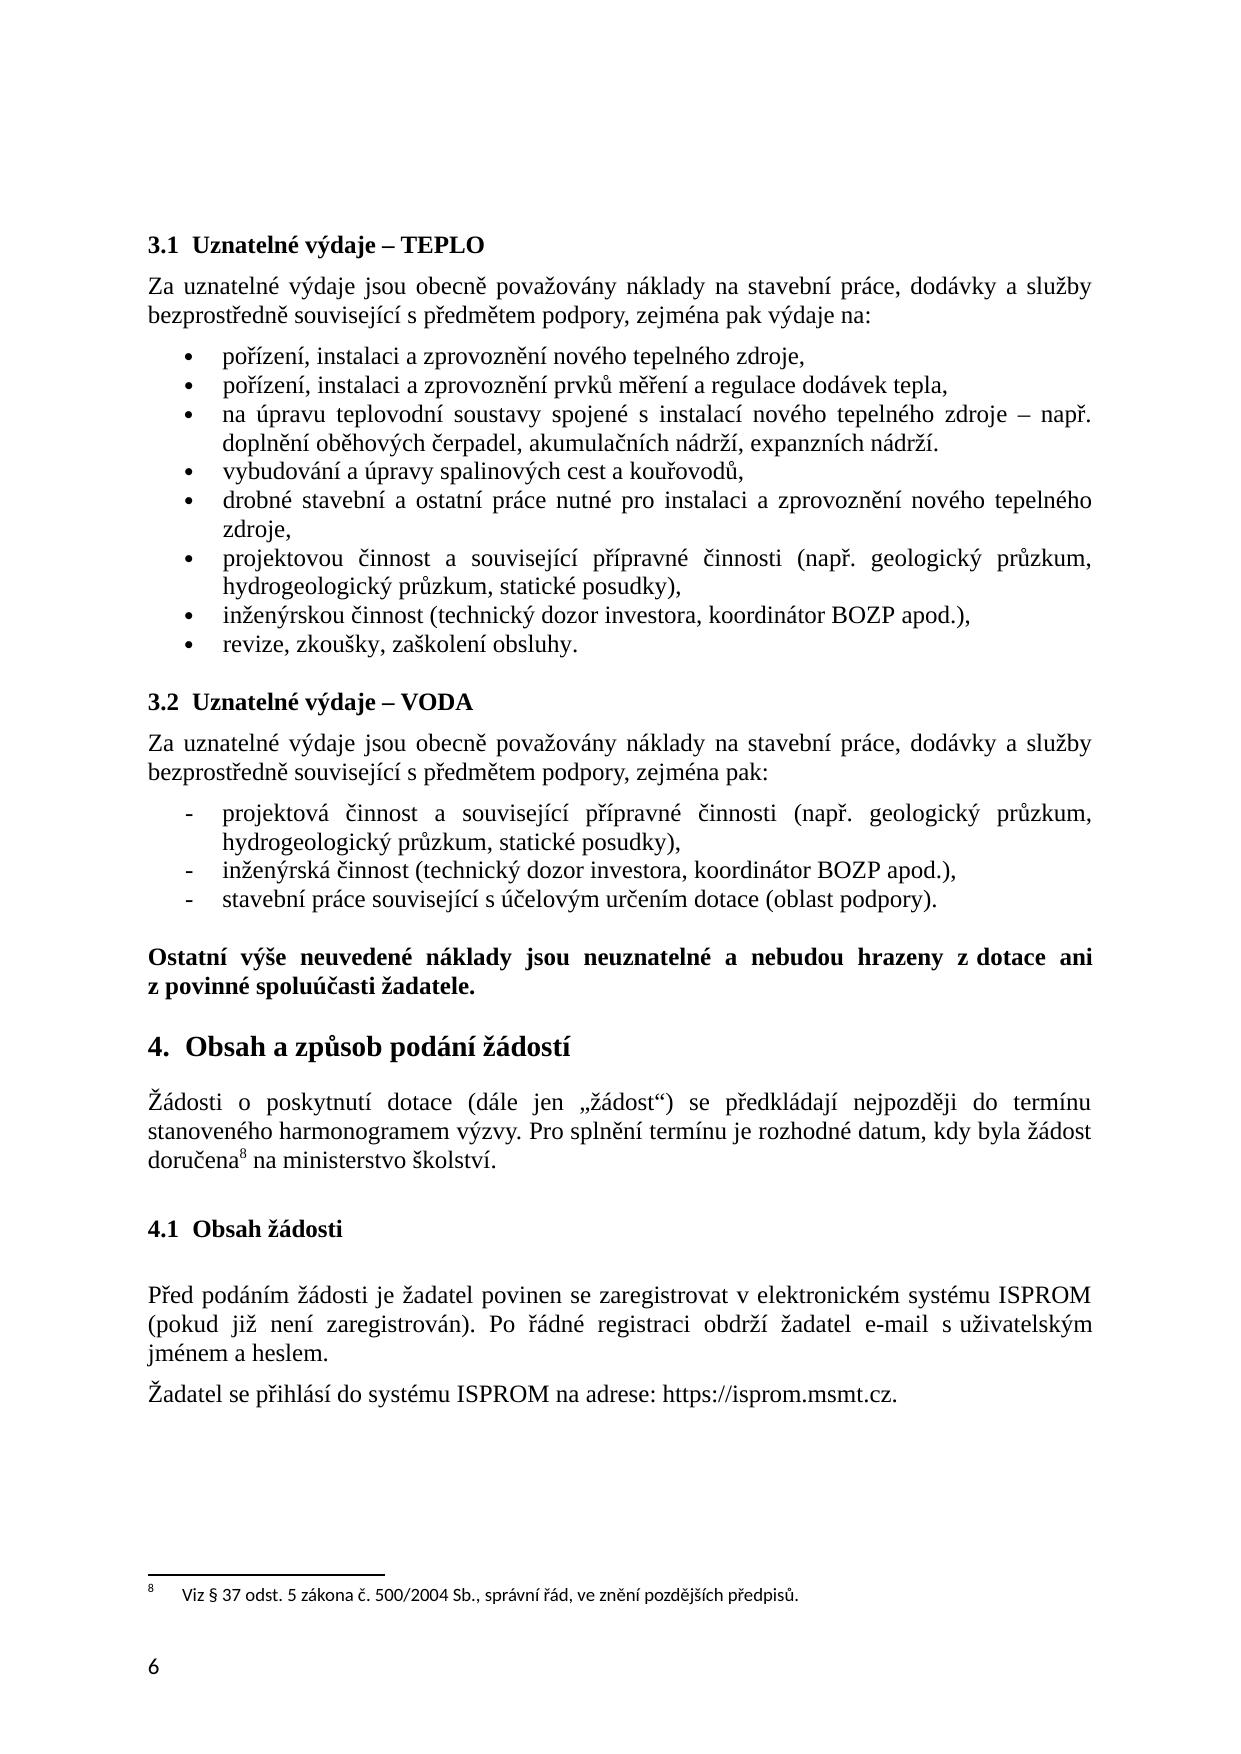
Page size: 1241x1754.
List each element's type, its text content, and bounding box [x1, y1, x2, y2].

text Za uznatelné výdaje jsou obecně považovány náklady na stavební práce, dodávky a služby bezprostředně související s předmětem podpory, zejména pak: [148, 728, 1093, 786]
list Obsah a způsob podání žádostí [148, 1029, 1093, 1062]
list na úpravu teplovodní soustavy spojené s instalací nového tepelného zdroje – např. doplnění oběhových čerpadel, akumulačních nádrží, expanzních nádrží. [185, 399, 1093, 456]
text Za uznatelné výdaje jsou obecně považovány náklady na stavební práce, dodávky a služby bezprostředně související s předmětem podpory, zejména pak výdaje na: [148, 271, 1093, 329]
list pořízení, instalaci a zprovoznění nového tepelného zdroje, [185, 341, 1093, 370]
list stavební práce související s účelovým určením dotace (oblast podpory). [185, 884, 1093, 913]
list Obsah žádosti [148, 1214, 1093, 1243]
list Uznatelné výdaje – VODA [148, 687, 1093, 716]
list pořízení, instalaci a zprovoznění prvků měření a regulace dodávek tepla, [185, 370, 1093, 399]
list projektová činnost a související přípravné činnosti (např. geologický průzkum, hydrogeologický průzkum, statické posudky), [185, 798, 1093, 856]
text Žádosti o poskytnutí dotace (dále jen „žádost“) se předkládají nejpozději do termínu stanoveného harmonogramem výzvy. Pro splnění termínu je rozhodné datum, kdy byla žádost doručena na ministerstvo školství. [148, 1087, 1093, 1174]
list projektovou činnost a související přípravné činnosti (např. geologický průzkum, hydrogeologický průzkum, statické posudky), [185, 543, 1093, 600]
list revize, zkoušky, zaškolení obsluhy. [185, 629, 1093, 658]
text Ostatní výše neuvedené náklady jsou neuznatelné a nebudou hrazeny z dotace ani z povinné spoluúčasti žadatele. [148, 942, 1093, 1000]
text Před podáním žádosti je žadatel povinen se zaregistrovat v elektronickém systému ISPROM (pokud již není zaregistrován). Po řádné registraci obdrží žadatel e-mail s uživatelským jménem a heslem. [148, 1280, 1093, 1367]
text Žadatel se přihlásí do systému ISPROM na adrese: https://isprom.msmt.cz. [148, 1379, 1093, 1408]
list vybudování a úpravy spalinových cest a kouřovodů, [185, 456, 1093, 485]
list inženýrskou činnost (technický dozor investora, koordinátor BOZP apod.), [185, 600, 1093, 629]
list Uznatelné výdaje – TEPLO [148, 230, 1093, 259]
list inženýrská činnost (technický dozor investora, koordinátor BOZP apod.), [185, 856, 1093, 884]
list drobné stavební a ostatní práce nutné pro instalaci a zprovoznění nového tepelného zdroje, [185, 485, 1093, 543]
